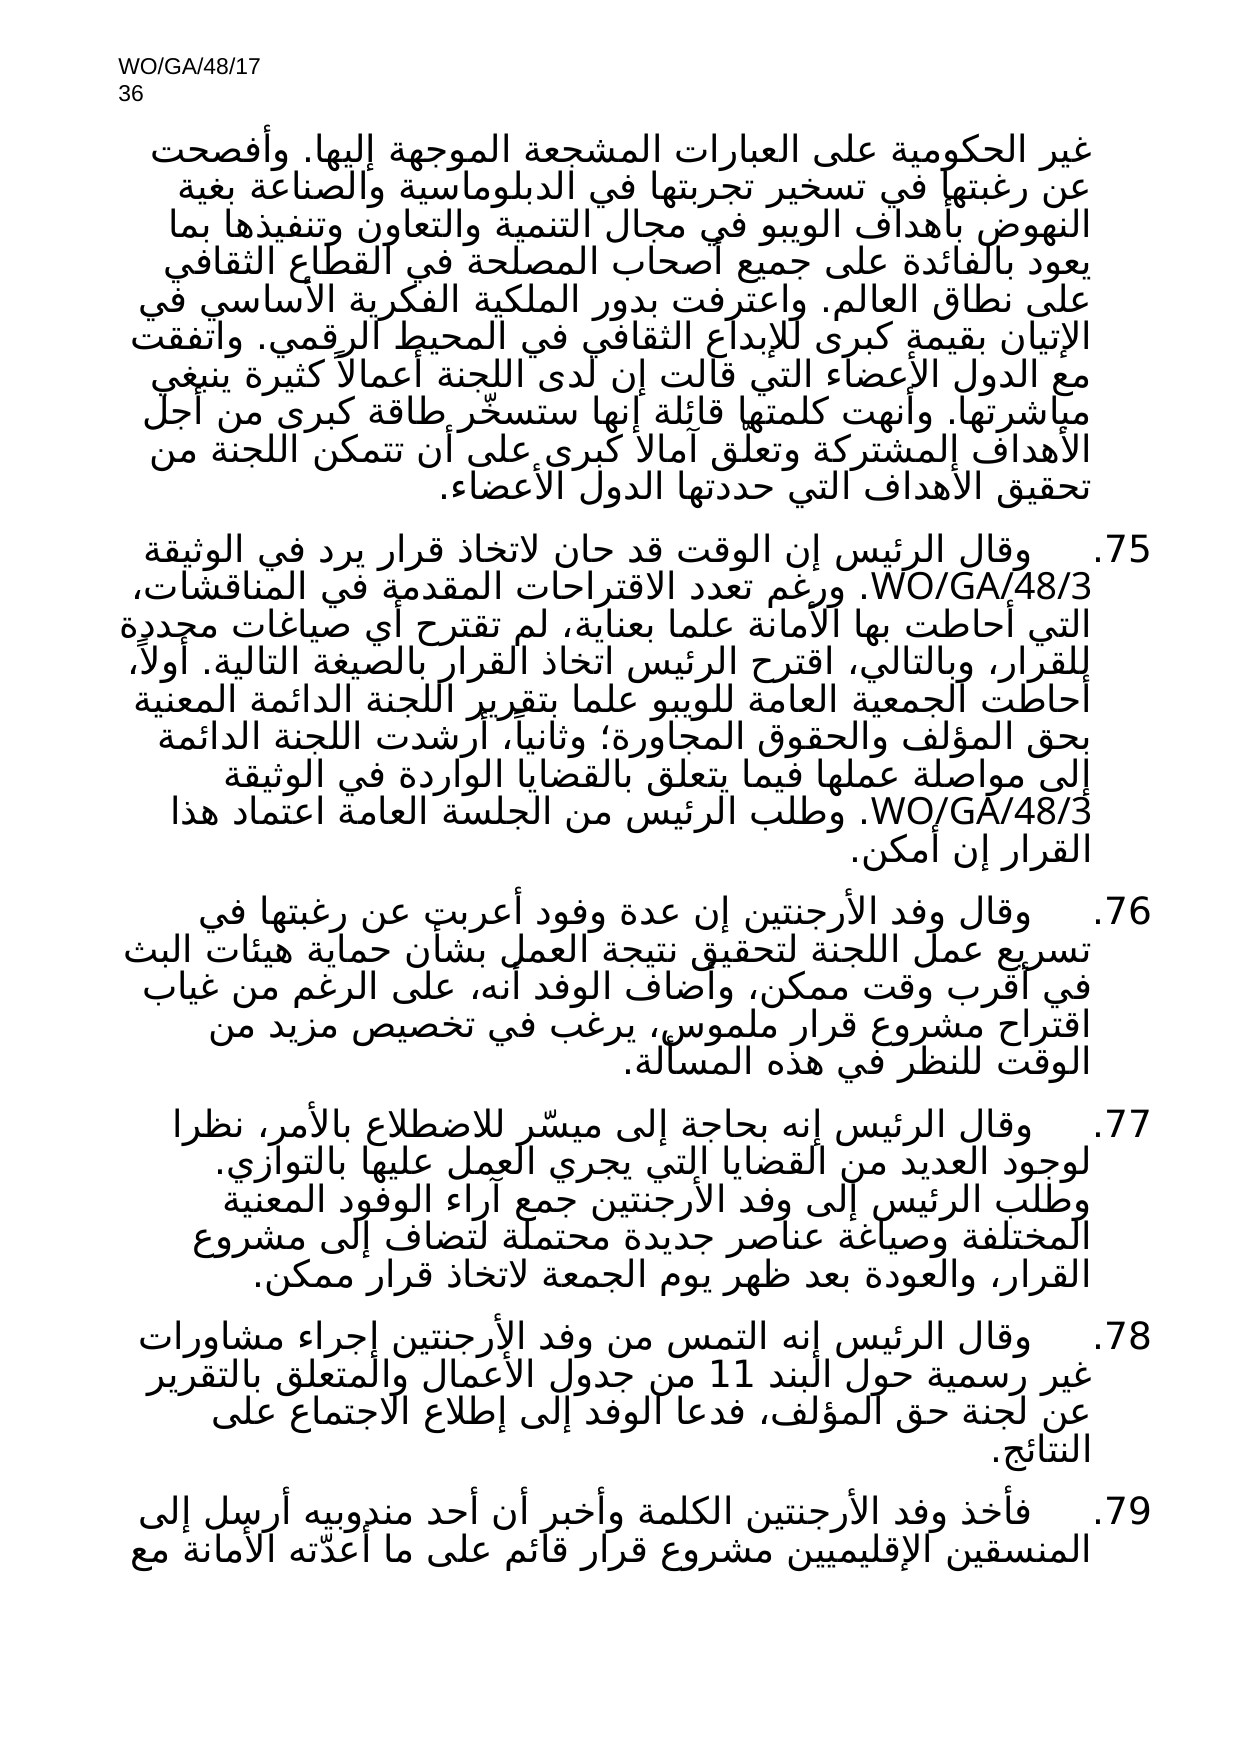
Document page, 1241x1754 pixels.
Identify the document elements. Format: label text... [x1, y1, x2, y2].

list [118, 1495, 1092, 1570]
list وقال الرئيس إنه بحاجة إلى ميسّر للاضطلاع بالأمر، نظرا لوجود العديد من القضايا التي يجري العمل عليها بالتوازي. وطلب الرئيس إلى وفد الأرجنتين جمع آراء الوفود المعنية المختلفة وصياغة عناصر جديدة محتملة لتضاف إلى مشروع القرار، والعودة بعد ظهر يوم الجمعة لاتخاذ قرار ممكن. [118, 1107, 1092, 1295]
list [118, 132, 1092, 507]
list وقال الرئيس إن الوقت قد حان لاتخاذ قرار يرد في الوثيقة WO/GA/48/3. ورغم تعدد الاقتراحات المقدمة في المناقشات، التي أحاطت بها الأمانة علما بعناية، لم تقترح أي صياغات محددة للقرار، وبالتالي، اقترح الرئيس اتخاذ القرار بالصيغة التالية. أولاً، أحاطت الجمعية العامة للويبو علما بتقرير اللجنة الدائمة المعنية بحق المؤلف والحقوق المجاورة؛ وثانياً، أرشدت اللجنة الدائمة إلى مواصلة عملها فيما يتعلق بالقضايا الواردة في الوثيقة WO/GA/48/3. وطلب الرئيس من الجلسة العامة اعتماد هذا القرار إن أمكن. [118, 532, 1092, 870]
list وقال الرئيس إنه التمس من وفد الأرجنتين إجراء مشاورات غير رسمية حول البند 11 من جدول الأعمال والمتعلق بالتقرير عن لجنة حق المؤلف، فدعا الوفد إلى إطلاع الاجتماع على النتائج. [118, 1320, 1092, 1470]
list وقال وفد الأرجنتين إن عدة وفود أعربت عن رغبتها في تسريع عمل اللجنة لتحقيق نتيجة العمل بشأن حماية هيئات البث في أقرب وقت ممكن، وأضاف الوفد أنه، على الرغم من غياب اقتراح مشروع قرار ملموس، يرغب في تخصيص مزيد من الوقت للنظر في هذه المسألة. [118, 895, 1092, 1082]
